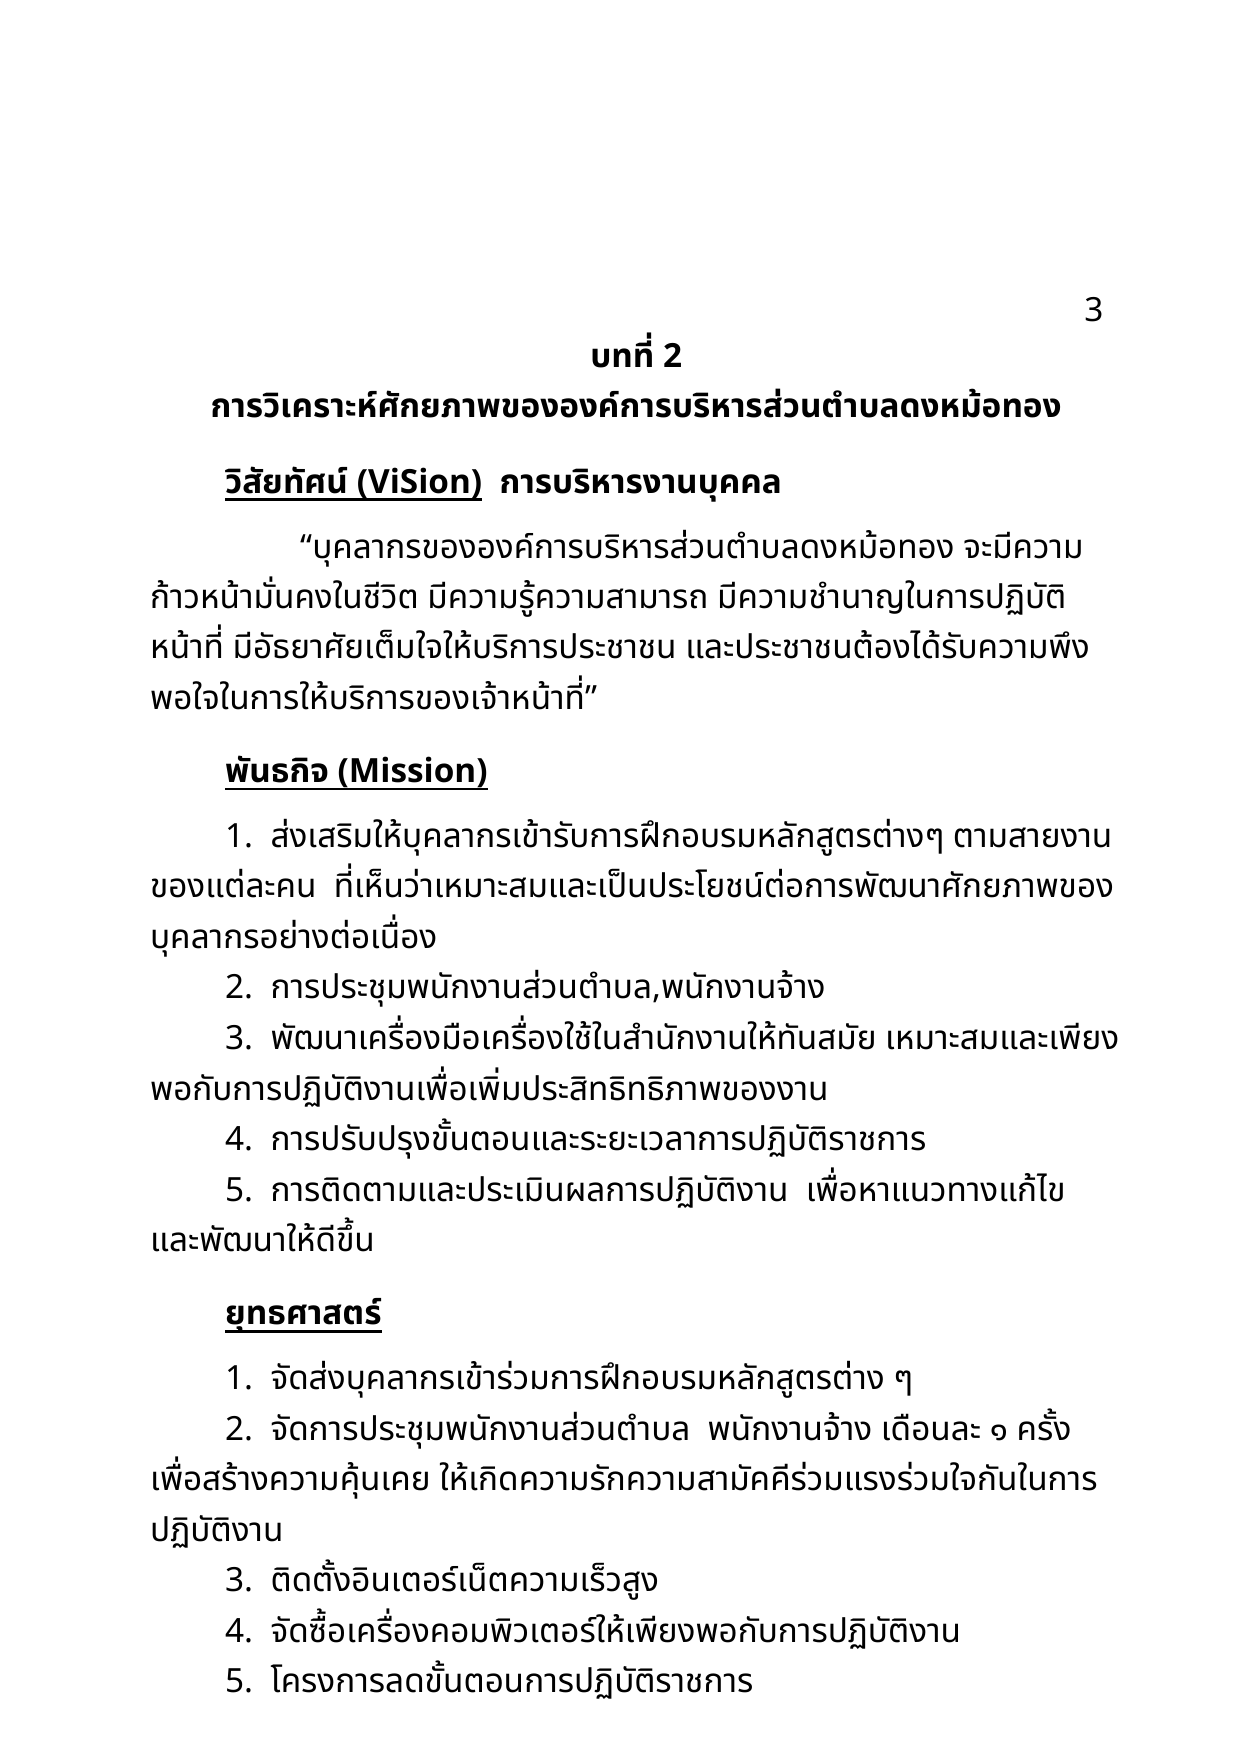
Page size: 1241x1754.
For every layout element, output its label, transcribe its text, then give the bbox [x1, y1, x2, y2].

text 4. จัดซื้อเครื่องคอมพิวเตอร์ให้เพียงพอกับการปฏิบัติงาน [150, 1607, 1122, 1657]
text 5. โครงการลดขั้นตอนการปฏิบัติราชการ [150, 1657, 1122, 1708]
text 1. จัดส่งบุคลากรเข้าร่วมการฝึกอบรมหลักสูตรต่าง ๆ [150, 1354, 1122, 1404]
text 2. จัดการประชุมพนักงานส่วนตำบล พนักงานจ้าง เดือนละ ๑ ครั้ง เพื่อสร้างความคุ้นเคย ให้เกิดความรักความสามัคคีร่วมแรงร่วมใจกันในการปฏิบัติงาน [150, 1404, 1122, 1556]
text วิสัยทัศน์ (ViSion) การบริหารงานบุคคล [150, 458, 1122, 508]
text พันธกิจ (Mission) [150, 747, 1122, 798]
text 3. ติดตั้งอินเตอร์เน็ตความเร็วสูง [150, 1556, 1122, 1607]
text 5. การติดตามและประเมินผลการปฏิบัติงาน เพื่อหาแนวทางแก้ไข และพัฒนาให้ดีขึ้น [150, 1166, 1122, 1267]
text ยุทธศาสตร์ [150, 1289, 1122, 1340]
text บทที่ 2 [150, 332, 1122, 382]
text 3 [150, 286, 1103, 332]
text 2. การประชุมพนักงานส่วนตำบล,พนักงานจ้าง [150, 963, 1122, 1014]
text 3. พัฒนาเครื่องมือเครื่องใช้ในสำนักงานให้ทันสมัย เหมาะสมและเพียงพอกับการปฏิบัติงานเพื่อเพิ่มประสิทธิทธิภาพของงาน [150, 1014, 1122, 1115]
text การวิเคราะห์ศักยภาพขององค์การบริหารส่วนตำบลดงหม้อทอง [150, 382, 1122, 433]
text “บุคลากรขององค์การบริหารส่วนตำบลดงหม้อทอง จะมีความก้าวหน้ามั่นคงในชีวิต มีความรู้ความสามารถ มีความชำนาญในการปฏิบัติหน้าที่ มีอัธยาศัยเต็มใจให้บริการประชาชน และประชาชนต้องได้รับความพึงพอใจในการให้บริการของเจ้าหน้าที่” [150, 522, 1122, 724]
text 1. ส่งเสริมให้บุคลากรเข้ารับการฝึกอบรมหลักสูตรต่างๆ ตามสายงานของแต่ละคน ที่เห็นว่าเหมาะสมและเป็นประโยชน์ต่อการพัฒนาศักยภาพของบุคลากรอย่างต่อเนื่อง [150, 812, 1122, 963]
text 4. การปรับปรุงขั้นตอนและระยะเวลาการปฏิบัติราชการ [150, 1115, 1122, 1166]
